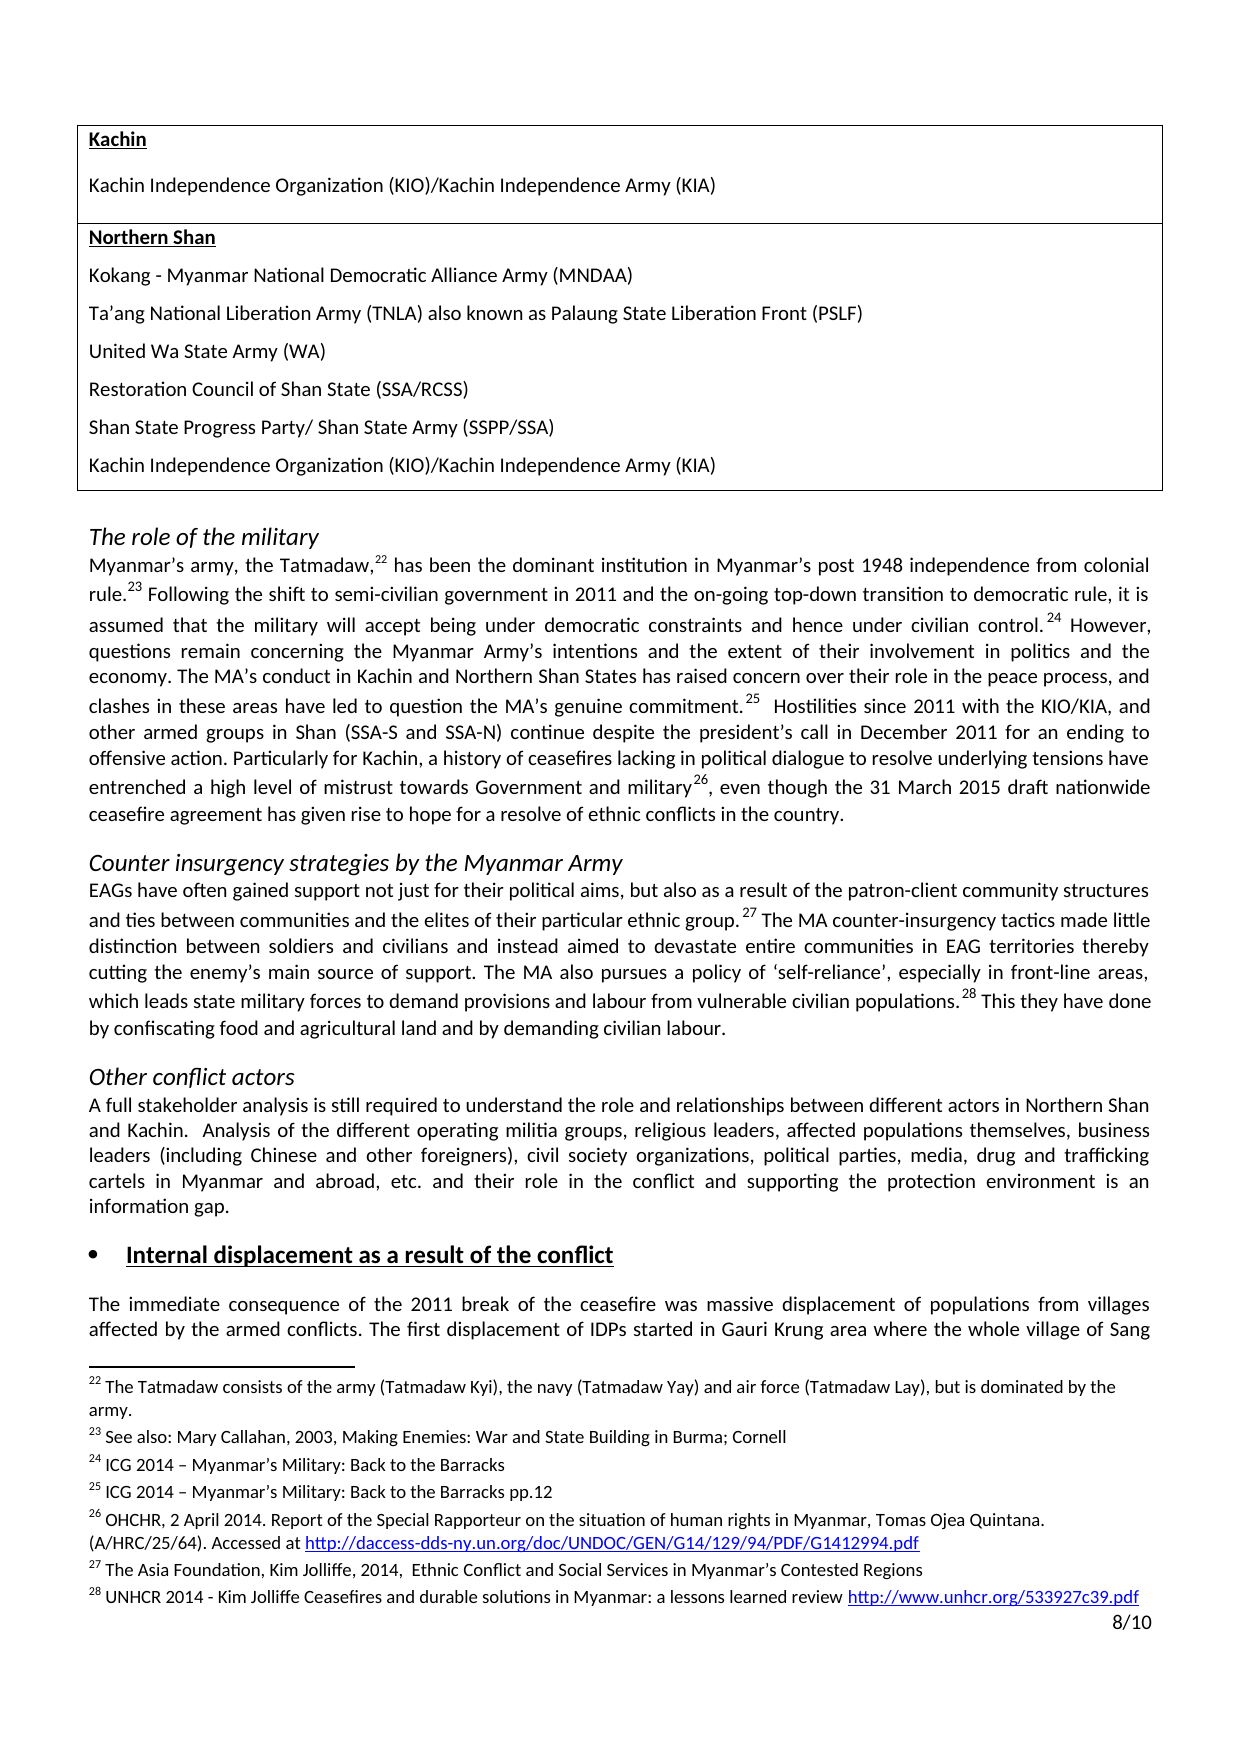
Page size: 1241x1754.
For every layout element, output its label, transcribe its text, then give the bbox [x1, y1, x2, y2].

table_header Kachin Kachin Independence Organization (KIO)/Kachin Independence Army (KIA) [78, 126, 1162, 223]
text Myanmar’s army, the Tatmadaw, has been the dominant institution in Myanmar’s post 1948 independence from colonial rule. Following the shift to semi-civilian government in 2011 and the on-going top-down transition to democratic rule, it is assumed that the military will accept being under democratic constraints and hence under civilian control. However, questions remain concerning the Myanmar Army’s intentions and the extent of their involvement in politics and the economy. The MA’s conduct in Kachin and Northern Shan States has raised concern over their role in the peace process, and clashes in these areas have led to question the MA’s genuine commitment. Hostilities since 2011 with the KIO/KIA, and other armed groups in Shan (SSA-S and SSA-N) continue despite the president’s call in December 2011 for an ending to offensive action. Particularly for Kachin, a history of ceasefires lacking in political dialogue to resolve underlying tensions have entrenched a high level of mistrust towards Government and military, even though the 31 March 2015 draft nationwide ceasefire agreement has given rise to hope for a resolve of ethnic conflicts in the country. [89, 552, 1152, 826]
subtitle The role of the military [89, 521, 1152, 552]
text EAGs have often gained support not just for their political aims, but also as a result of the patron-client community structures and ties between communities and the elites of their particular ethnic group. The MA counter-insurgency tactics made little distinction between soldiers and civilians and instead aimed to devastate entire communities in EAG territories thereby cutting the enemy’s main source of support. The MA also pursues a policy of ‘self-reliance’, especially in front-line areas, which leads state military forces to demand provisions and labour from vulnerable civilian populations. This they have done by confiscating food and agricultural land and by demanding civilian labour. [89, 878, 1152, 1040]
subtitle Counter insurgency strategies by the Myanmar Army [89, 847, 1152, 878]
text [89, 1291, 1152, 1342]
subtitle Other conflict actors [89, 1061, 1152, 1092]
text A full stakeholder analysis is still required to understand the role and relationships between different actors in Northern Shan and Kachin. Analysis of the different operating militia groups, religious leaders, affected populations themselves, business leaders (including Chinese and other foreigners), civil society organizations, political parties, media, drug and trafficking cartels in Myanmar and abroad, etc. and their role in the conflict and supporting the protection environment is an information gap. [89, 1092, 1152, 1219]
table_cell Northern Shan Kokang - Myanmar National Democratic Alliance Army (MNDAA) Ta’ang National Liberation Army (TNLA) also known as Palaung State Liberation Front (PSLF) United Wa State Army (WA) Restoration Council of Shan State (SSA/RCSS) Shan State Progress Party/ Shan State Army (SSPP/SSA) Kachin Independence Organization (KIO)/Kachin Independence Army (KIA) [78, 224, 1162, 490]
subtitle Internal displacement as a result of the conflict [89, 1240, 1152, 1270]
